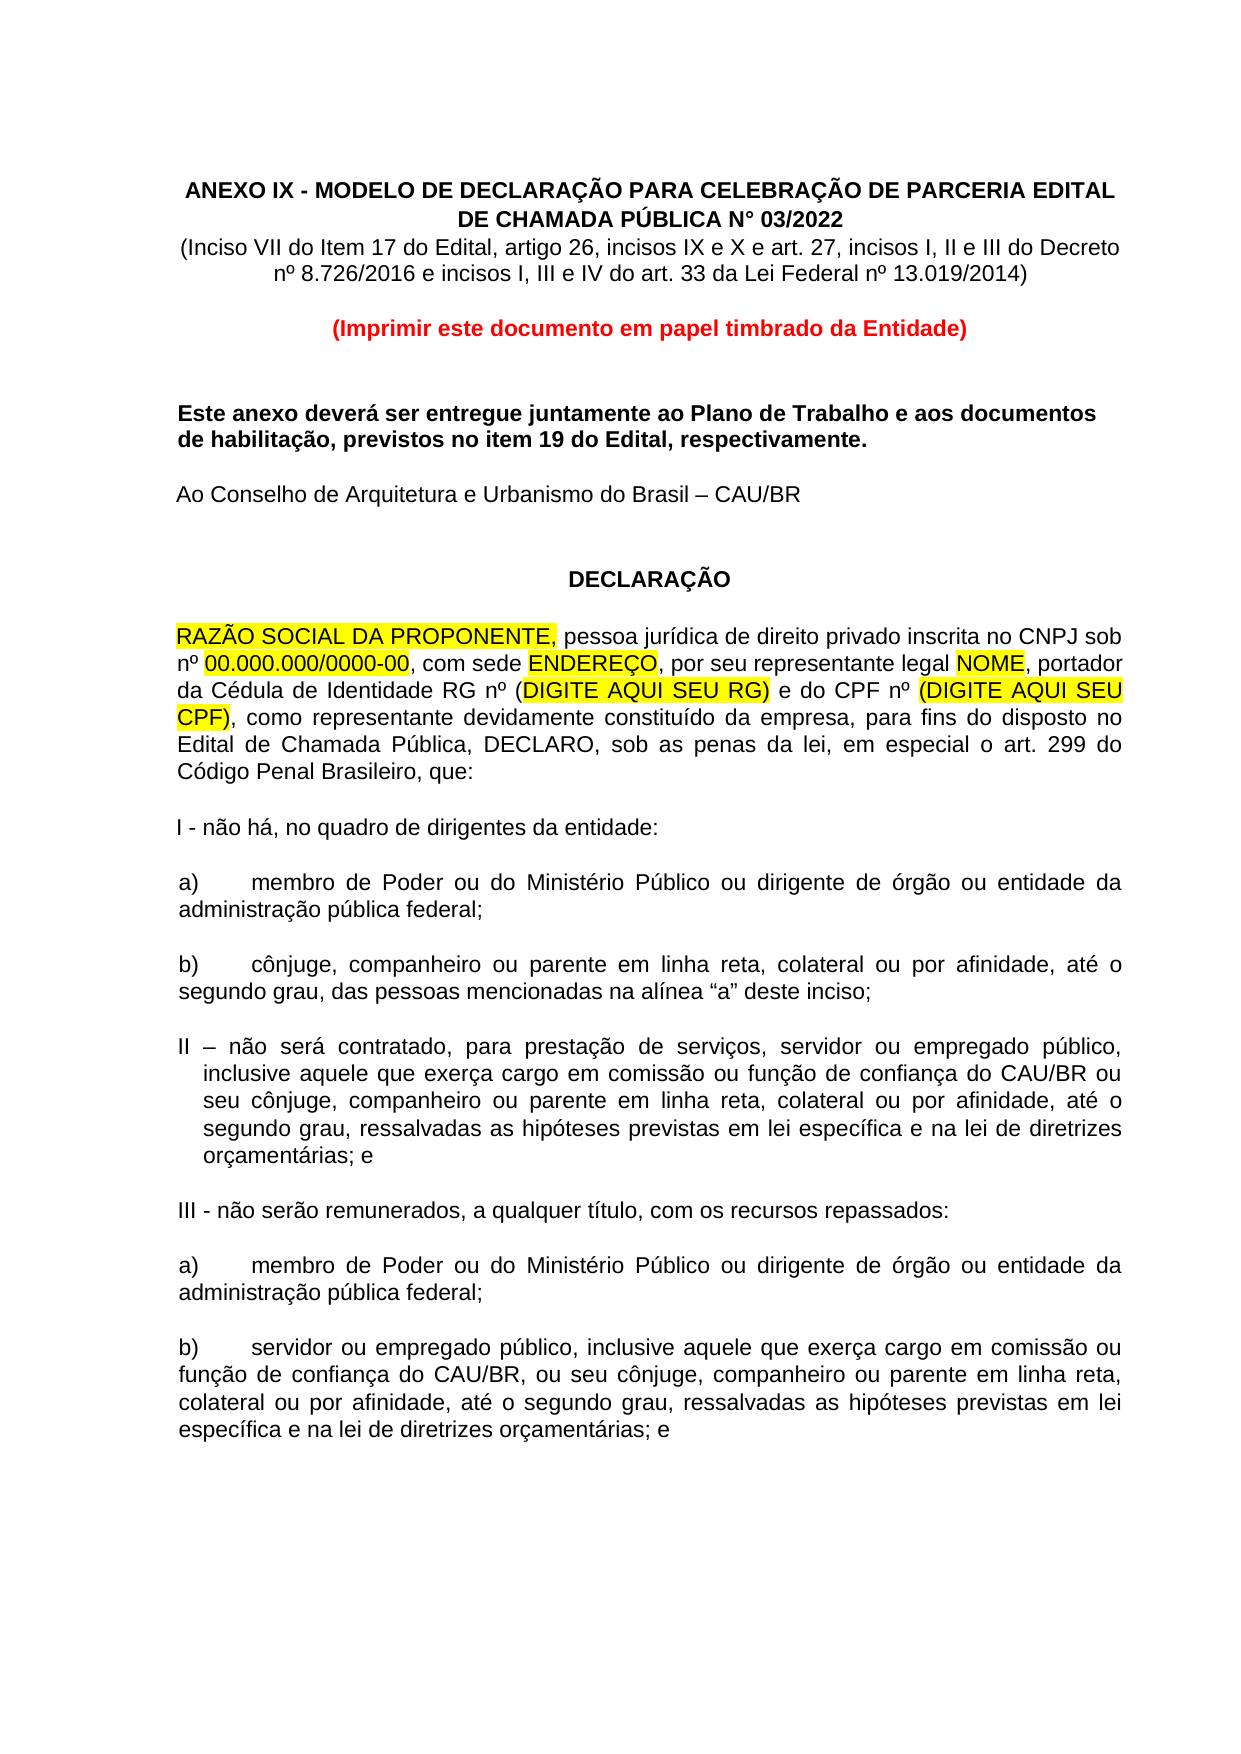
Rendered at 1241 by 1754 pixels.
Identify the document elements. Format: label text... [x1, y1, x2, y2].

list membro de Poder ou do Ministério Público ou dirigente de órgão ou entidade da administração pública federal; [178, 869, 1123, 922]
text RAZÃO SOCIAL DA PROPONENTE, pessoa jurídica de direito privado inscrita no CNPJ sob nº 00.000.000/0000-00, com sede ENDEREÇO, por seu representante legal NOME, portador da Cédula de Identidade RG nº (DIGITE AQUI SEU RG) e do CPF nº (DIGITE AQUI SEU CPF), como representante devidamente constituído da empresa, para fins do disposto no Edital de Chamada Pública, DECLARO, sob as penas da lei, em especial o art. 299 do Código Penal Brasileiro, que: [176, 623, 1123, 785]
text Ao Conselho de Arquitetura e Urbanismo do Brasil – CAU/BR [176, 481, 1123, 507]
list servidor ou empregado público, inclusive aquele que exerça cargo em comissão ou função de confiança do CAU/BR, ou seu cônjuge, companheiro ou parente em linha reta, colateral ou por afinidade, até o segundo grau, ressalvadas as hipóteses previstas em lei específica e na lei de diretrizes orçamentárias; e [178, 1334, 1123, 1442]
list cônjuge, companheiro ou parente em linha reta, colateral ou por afinidade, até o segundo grau, das pessoas mencionadas na alínea “a” deste inciso; [178, 951, 1123, 1004]
list – não será contratado, para prestação de serviços, servidor ou empregado público, inclusive aquele que exerça cargo em comissão ou função de confiança do CAU/BR ou seu cônjuge, companheiro ou parente em linha reta, colateral ou por afinidade, até o segundo grau, ressalvadas as hipóteses previstas em lei específica e na lei de diretrizes orçamentárias; e [177, 1033, 1123, 1168]
text Este anexo deverá ser entregue juntamente ao Plano de Trabalho e aos documentos de habilitação, previstos no item 19 do Edital, respectivamente. [177, 400, 1123, 453]
subtitle ANEXO IX - MODELO DE DECLARAÇÃO PARA CELEBRAÇÃO DE PARCERIA EDITAL DE CHAMADA PÚBLICA N° 03/2022 [177, 177, 1122, 232]
subtitle DECLARAÇÃO [177, 566, 1122, 592]
text (Imprimir este documento em papel timbrado da Entidade) [177, 314, 1122, 341]
text (Inciso VII do Item 17 do Edital, artigo 26, incisos IX e X e art. 27, incisos I, II e III do Decreto nº 8.726/2016 e incisos I, III e IV do art. 33 da Lei Federal nº 13.019/2014) [177, 234, 1123, 286]
list - não serão remunerados, a qualquer título, com os recursos repassados: [177, 1197, 1123, 1223]
text I - não há, no quadro de dirigentes da entidade: [176, 813, 1123, 840]
list membro de Poder ou do Ministério Público ou dirigente de órgão ou entidade da administração pública federal; [178, 1252, 1123, 1306]
